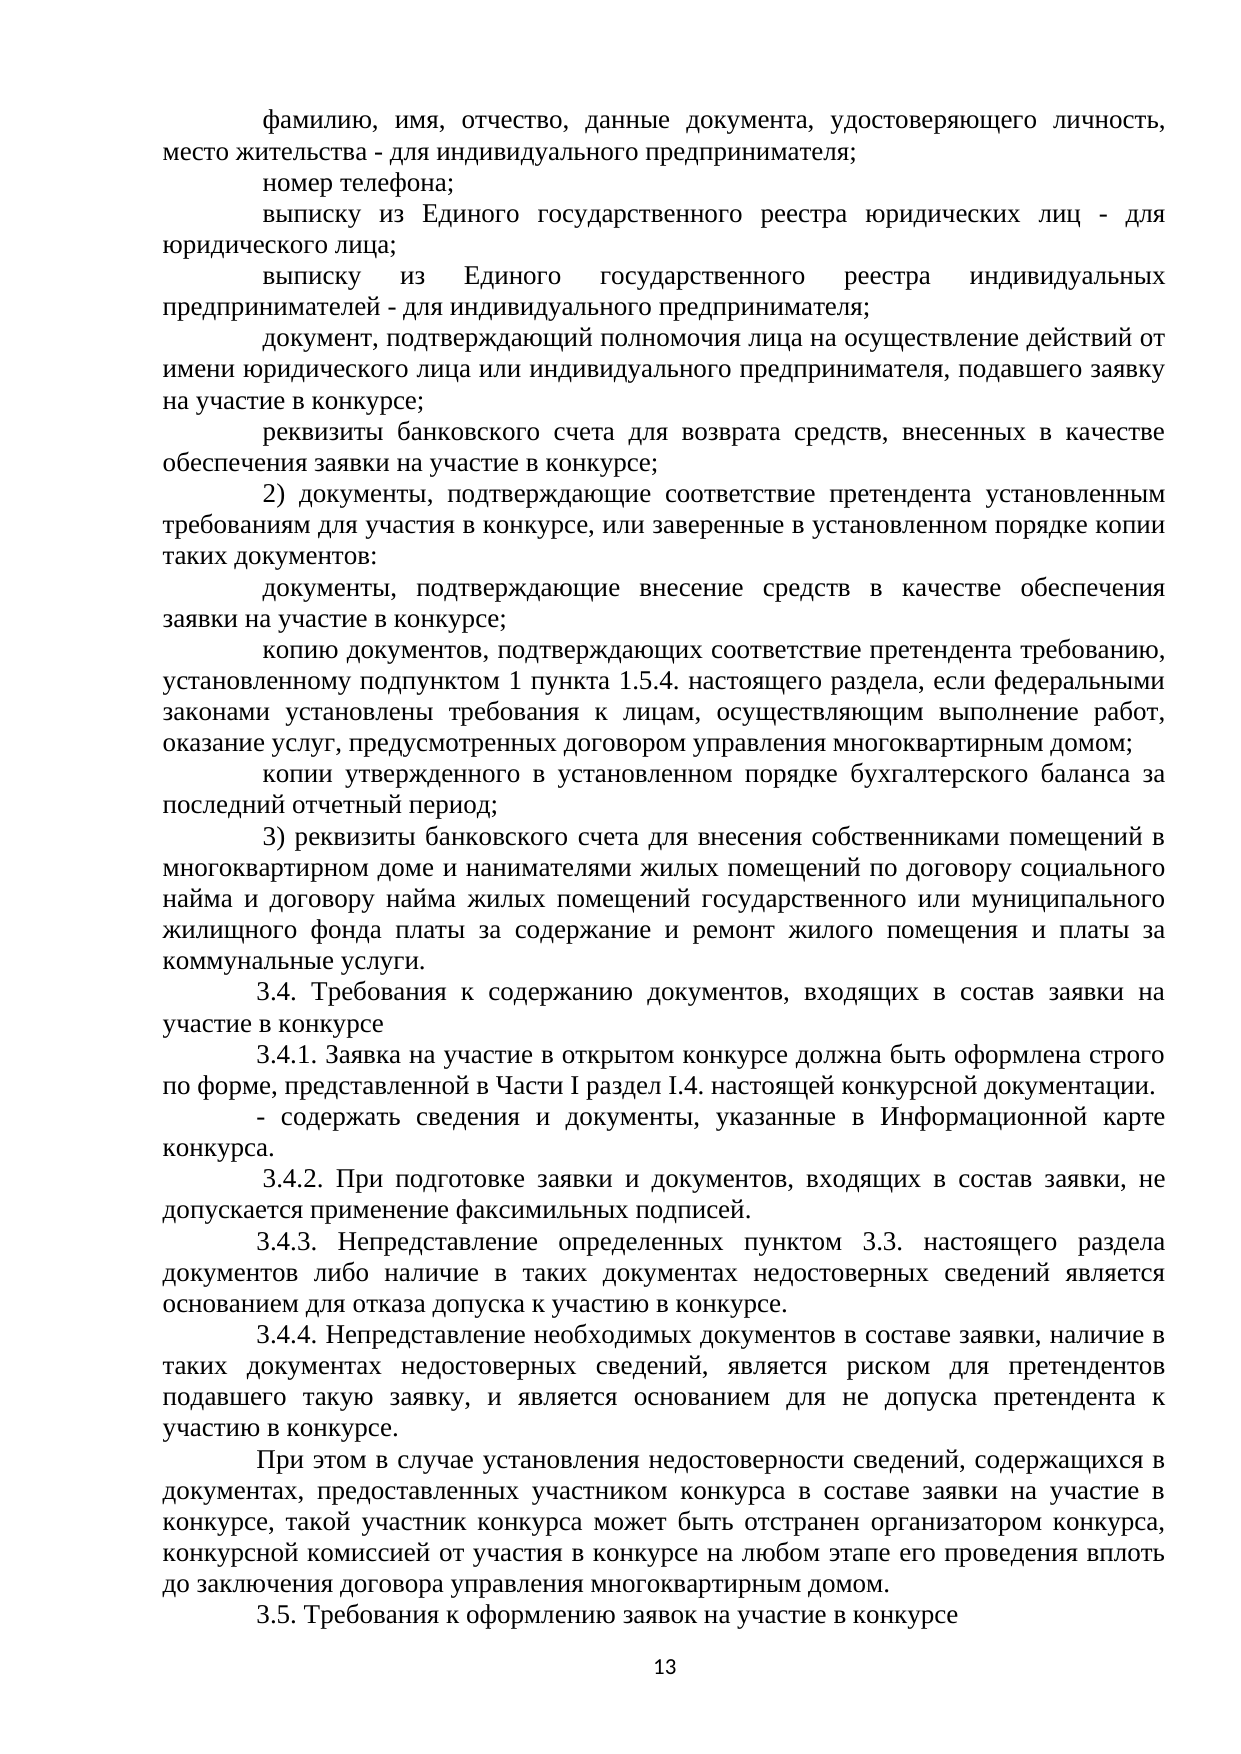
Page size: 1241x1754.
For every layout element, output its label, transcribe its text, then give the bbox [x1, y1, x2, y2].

text 3.4.1. Заявка на участие в открытом конкурсе должна быть оформлена строго по форме, представленной в Части I раздел I.4. настоящей конкурсной документации. [162, 1038, 1167, 1100]
text 2) документы, подтверждающие соответствие претендента установленным требованиям для участия в конкурсе, или заверенные в установленном порядке копии таких документов: [162, 477, 1167, 571]
text фамилию, имя, отчество, данные документа, удостоверяющего личность, место жительства - для индивидуального предпринимателя; [162, 103, 1167, 166]
text документ, подтверждающий полномочия лица на осуществление действий от имени юридического лица или индивидуального предпринимателя, подавшего заявку на участие в конкурсе; [162, 321, 1167, 415]
text 3.4. Требования к содержанию документов, входящих в состав заявки на участие в конкурсе [162, 976, 1167, 1038]
text копию документов, подтверждающих соответствие претендента требованию, установленному подпунктом 1 пункта 1.5.4. настоящего раздела, если федеральными законами установлены требования к лицам, осуществляющим выполнение работ, оказание услуг, предусмотренных договором управления многоквартирным домом; [162, 633, 1167, 757]
text - содержать сведения и документы, указанные в Информационной карте конкурса. [162, 1100, 1167, 1162]
text выписку из Единого государственного реестра юридических лиц - для юридического лица; [162, 197, 1167, 259]
text 3.4.4. Непредставление необходимых документов в составе заявки, наличие в таких документах недостоверных сведений, является риском для претендентов подавшего такую заявку, и является основанием для не допуска претендента к участию в конкурсе. [162, 1318, 1167, 1443]
text копии утвержденного в установленном порядке бухгалтерского баланса за последний отчетный период; [162, 757, 1167, 820]
text реквизиты банковского счета для возврата средств, внесенных в качестве обеспечения заявки на участие в конкурсе; [162, 415, 1167, 477]
text При этом в случае установления недостоверности сведений, содержащихся в документах, предоставленных участником конкурса в составе заявки на участие в конкурсе, такой участник конкурса может быть отстранен организатором конкурса, конкурсной комиссией от участия в конкурсе на любом этапе его проведения вплоть до заключения договора управления многоквартирным домом. [162, 1443, 1167, 1598]
text 3.4.3. Непредставление определенных пунктом 3.3. настоящего раздела документов либо наличие в таких документах недостоверных сведений является основанием для отказа допуска к участию в конкурсе. [162, 1225, 1167, 1318]
text 3.4.2. При подготовке заявки и документов, входящих в состав заявки, не допускается применение факсимильных подписей. [162, 1162, 1167, 1225]
text 3.5. Требования к оформлению заявок на участие в конкурсе [162, 1598, 1167, 1629]
text документы, подтверждающие внесение средств в качестве обеспечения заявки на участие в конкурсе; [162, 571, 1167, 633]
text 3) реквизиты банковского счета для внесения собственниками помещений в многоквартирном доме и нанимателями жилых помещений по договору социального найма и договору найма жилых помещений государственного или муниципального жилищного фонда платы за содержание и ремонт жилого помещения и платы за коммунальные услуги. [162, 820, 1167, 976]
text выписку из Единого государственного реестра индивидуальных предпринимателей - для индивидуального предпринимателя; [162, 259, 1167, 321]
text номер телефона; [162, 166, 1167, 197]
